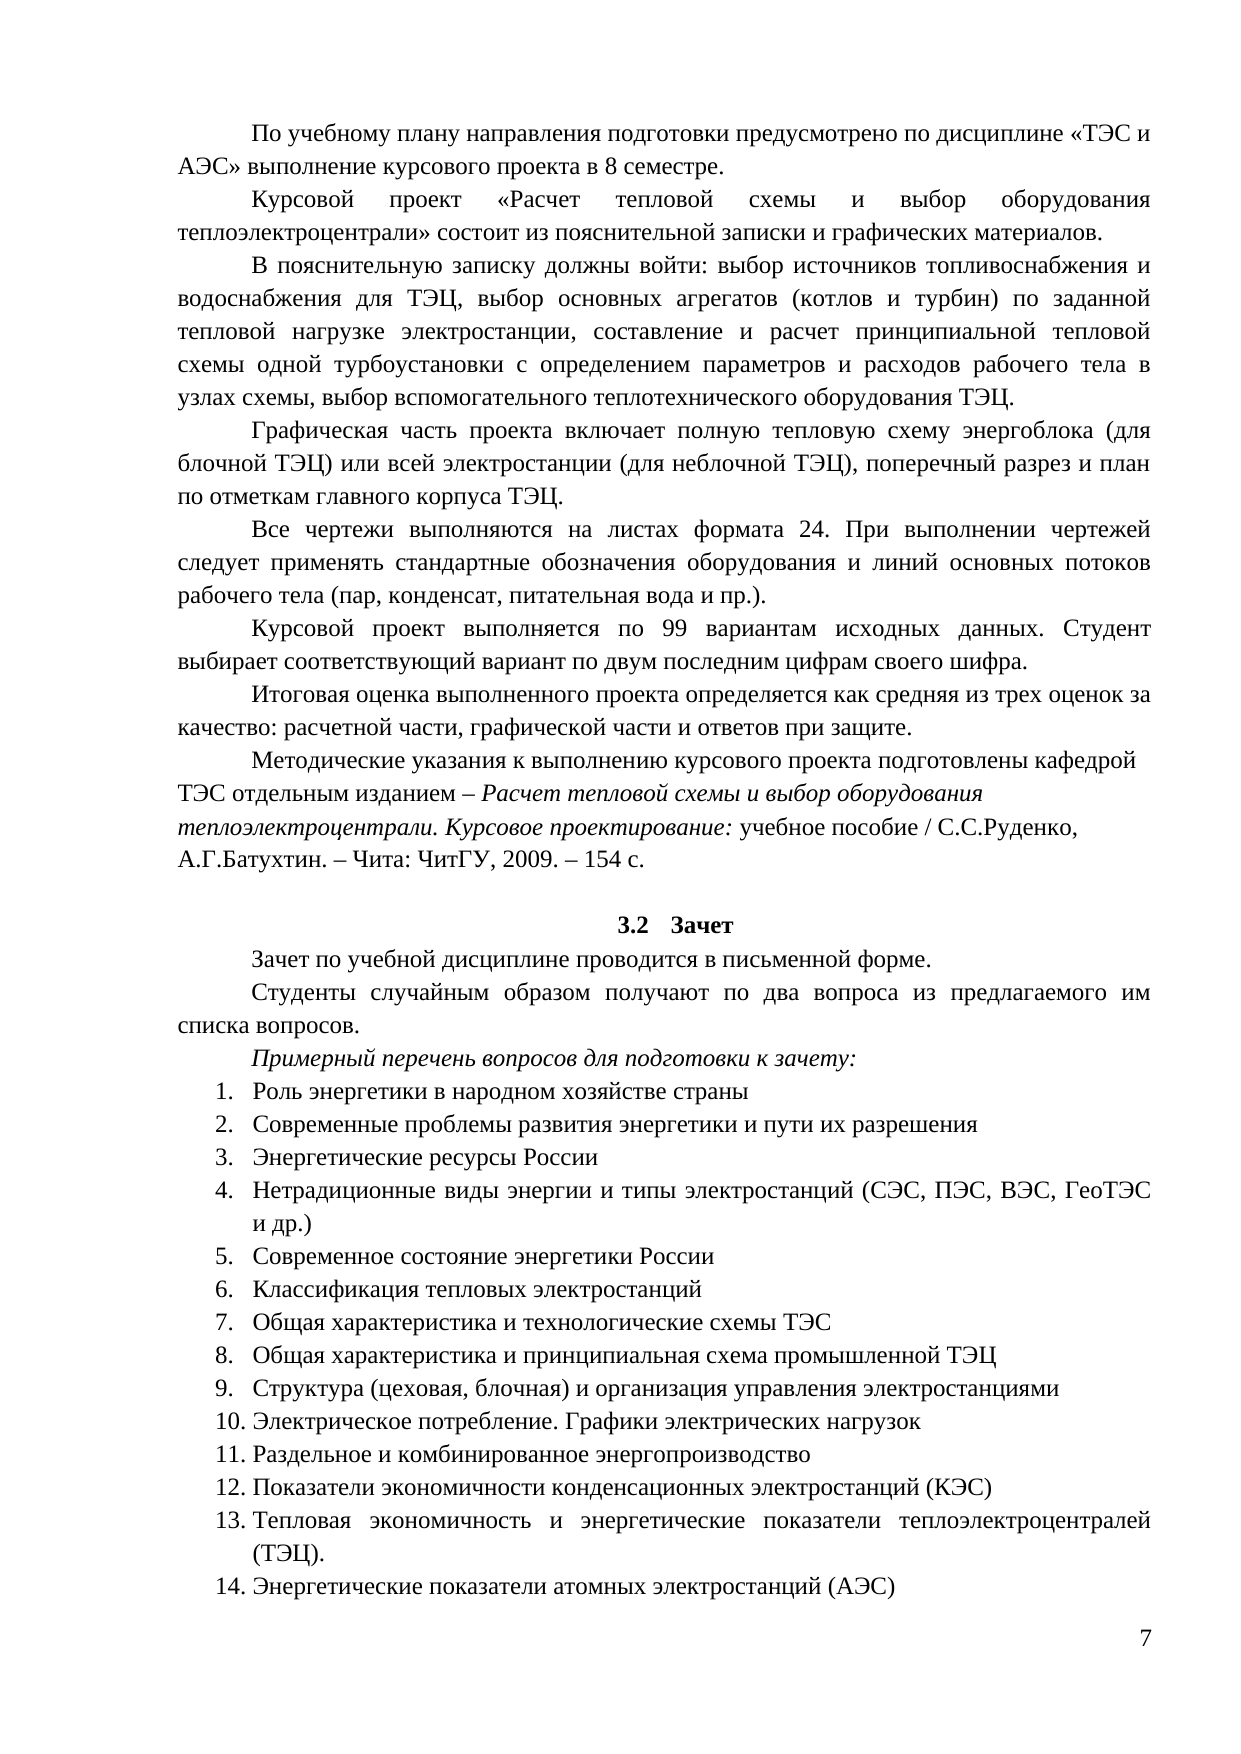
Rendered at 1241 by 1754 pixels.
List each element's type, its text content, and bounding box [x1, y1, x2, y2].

list Энергетические показатели атомных электростанций (АЭС) [215, 1571, 1152, 1600]
text Графическая часть проекта включает полную тепловую схему энергоблока (для блочной ТЭЦ) или всей электростанции (для неблочной ТЭЦ), поперечный разрез и план по отметкам главного корпуса ТЭЦ. [177, 415, 1152, 510]
list Энергетические ресурсы России [215, 1142, 1152, 1171]
list Современные проблемы развития энергетики и пути их разрешения [215, 1109, 1152, 1138]
list Структура (цеховая, блочная) и организация управления электростанциями [215, 1373, 1152, 1402]
list Нетрадиционные виды энергии и типы электростанций (СЭС, ПЭС, ВЭС, ГеоТЭС и др.) [215, 1175, 1152, 1237]
text Студенты случайным образом получают по два вопроса из предлагаемого им списка вопросов. [177, 977, 1152, 1039]
text Курсовой проект «Расчет тепловой схемы и выбор оборудования теплоэлектроцентрали» состоит из пояснительной записки и графических материалов. [177, 184, 1152, 246]
text Примерный перечень вопросов для подготовки к зачету: [177, 1043, 1152, 1072]
list Роль энергетики в народном хозяйстве страны [215, 1076, 1152, 1105]
text Курсовой проект выполняется по 99 вариантам исходных данных. Студент выбирает соответствующий вариант по двум последним цифрам своего шифра. [177, 613, 1152, 675]
list Зачет [215, 911, 1152, 939]
list Показатели экономичности конденсационных электростанций (КЭС) [215, 1472, 1152, 1501]
text Методические указания к выполнению курсового проекта подготовлены кафедрой ТЭС отдельным изданием – Расчет тепловой схемы и выбор оборудования теплоэлектроцентрали. Курсовое проектирование: учебное пособие / С.С.Руденко, А.Г.Батухтин. – Чита: ЧитГУ, 2009. – 154 с. [177, 746, 1152, 873]
text Зачет по учебной дисциплине проводится в письменной форме. [177, 944, 1152, 973]
list Тепловая экономичность и энергетические показатели теплоэлектроцентралей (ТЭЦ). [215, 1505, 1152, 1567]
list Общая характеристика и принципиальная схема промышленной ТЭЦ [215, 1340, 1152, 1369]
text По учебному плану направления подготовки предусмотрено по дисциплине «ТЭС и АЭС» выполнение курсового проекта в 8 семестре. [177, 118, 1152, 180]
list Классификация тепловых электростанций [215, 1274, 1152, 1303]
list Электрическое потребление. Графики электрических нагрузок [215, 1406, 1152, 1435]
list Раздельное и комбинированное энергопроизводство [215, 1439, 1152, 1468]
text В пояснительную записку должны войти: выбор источников топливоснабжения и водоснабжения для ТЭЦ, выбор основных агрегатов (котлов и турбин) по заданной тепловой нагрузке электростанции, составление и расчет принципиальной тепловой схемы одной турбоустановки с определением параметров и расходов рабочего тела в узлах схемы, выбор вспомогательного теплотехнического оборудования ТЭЦ. [177, 250, 1152, 411]
text Все чертежи выполняются на листах формата 24. При выполнении чертежей следует применять стандартные обозначения оборудования и линий основных потоков рабочего тела (пар, конденсат, питательная вода и пр.). [177, 514, 1152, 609]
list Современное состояние энергетики России [215, 1241, 1152, 1270]
text Итоговая оценка выполненного проекта определяется как средняя из трех оценок за качество: расчетной части, графической части и ответов при защите. [177, 679, 1152, 741]
list Общая характеристика и технологические схемы ТЭС [215, 1307, 1152, 1336]
